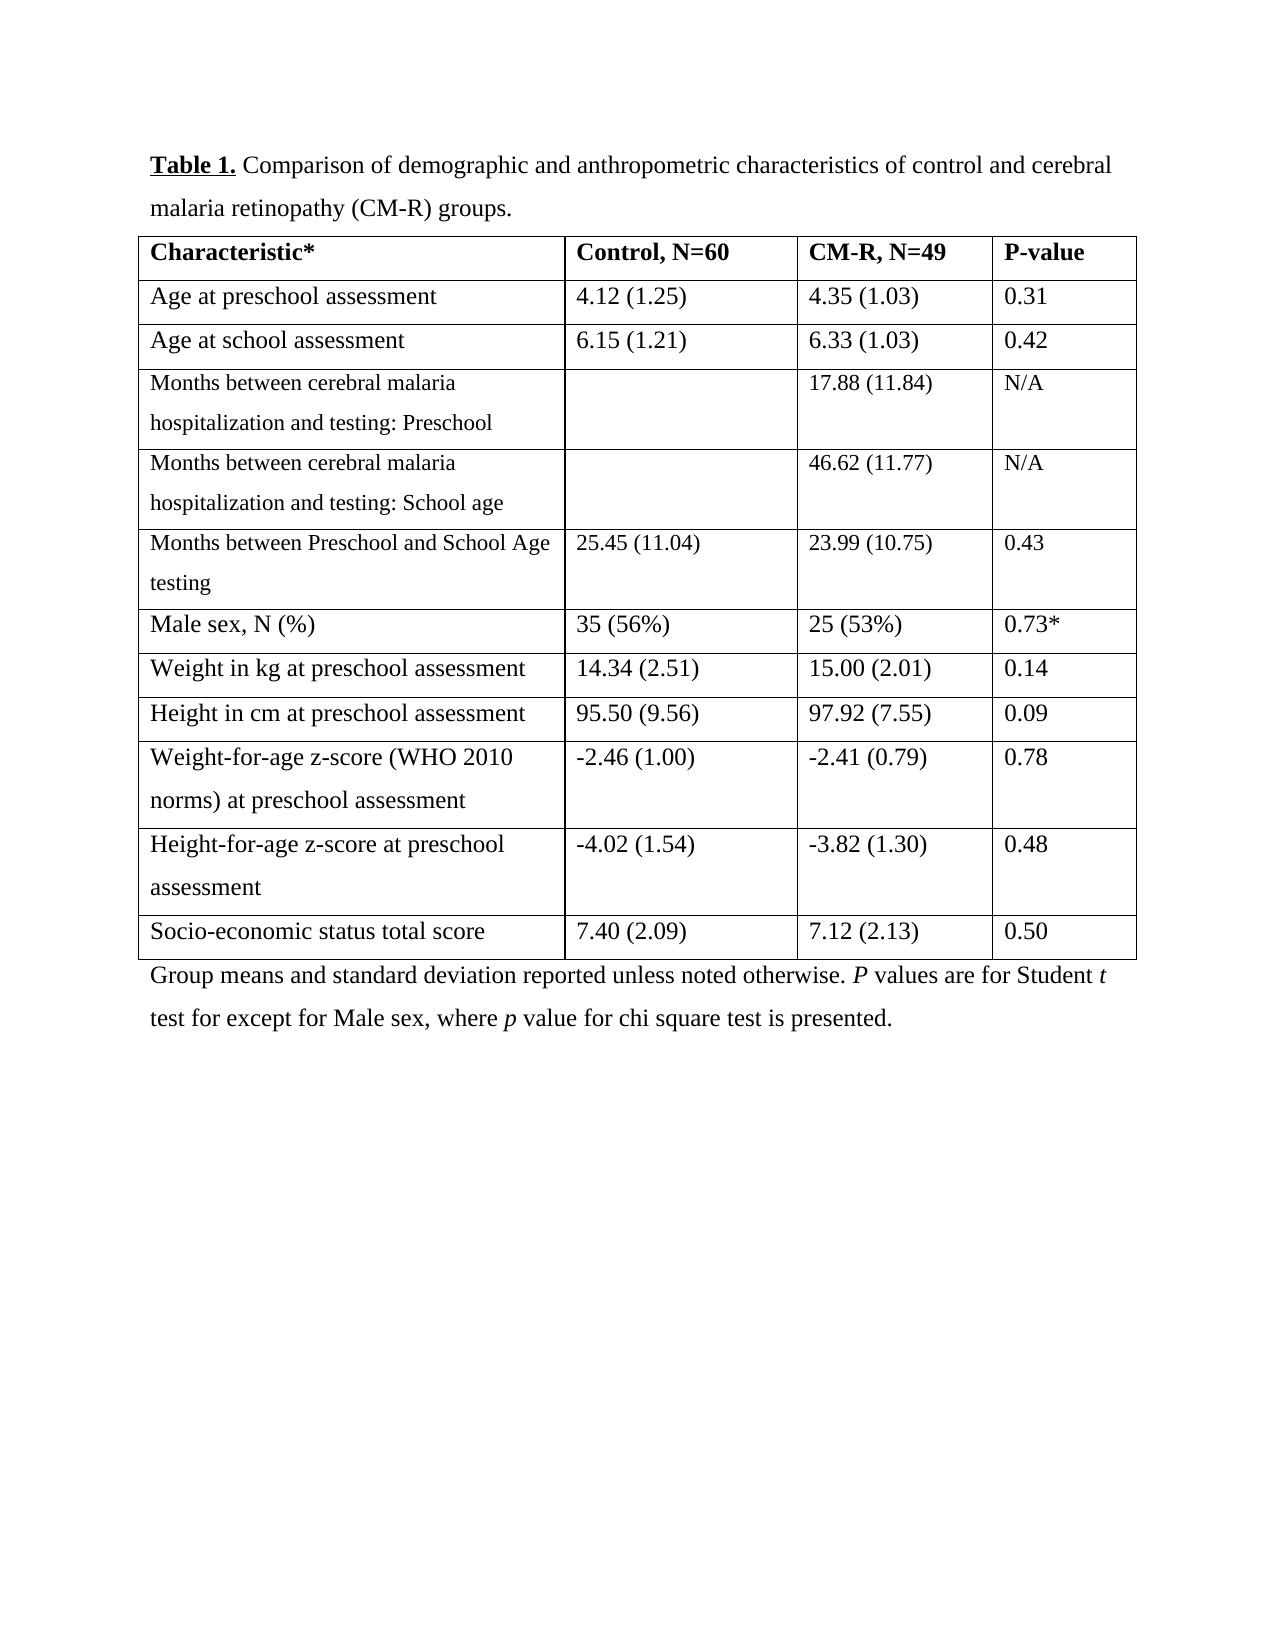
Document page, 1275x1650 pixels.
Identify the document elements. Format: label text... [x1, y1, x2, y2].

table_cell 0.48 [993, 829, 1136, 915]
table_cell 0.31 [993, 281, 1136, 324]
table_header Control, N=60 [566, 237, 797, 280]
table_cell 0.42 [993, 325, 1136, 368]
table_cell 0.43 [993, 530, 1136, 608]
table_cell [566, 370, 797, 448]
table_cell -2.41 (0.79) [798, 742, 992, 828]
table_cell 7.12 (2.13) [798, 916, 992, 959]
table_header Characteristic* [139, 237, 564, 280]
table_cell Months between cerebral malaria hospitalization and testing: Preschool [139, 370, 564, 448]
table_cell -2.46 (1.00) [566, 742, 797, 828]
table_cell 0.73* [993, 610, 1136, 652]
table_cell Months between Preschool and School Age testing [139, 530, 564, 608]
table_cell N/A [993, 370, 1136, 448]
table_cell Age at preschool assessment [139, 281, 564, 324]
table_cell 25.45 (11.04) [566, 530, 797, 608]
table_cell 7.40 (2.09) [566, 916, 797, 959]
table_cell 4.12 (1.25) [566, 281, 797, 324]
table_cell 95.50 (9.56) [566, 698, 797, 741]
table_cell 23.99 (10.75) [798, 530, 992, 608]
table_cell 46.62 (11.77) [798, 450, 992, 528]
table_cell -4.02 (1.54) [566, 829, 797, 915]
table_cell [566, 450, 797, 528]
table_cell Weight in kg at preschool assessment [139, 654, 564, 697]
table_cell 14.34 (2.51) [566, 654, 797, 697]
text Table 1. Comparison of demographic and anthropometric characteristics of control and cerebral malaria retinopathy (CM-R) groups. [150, 150, 1125, 222]
table_cell Height in cm at preschool assessment [139, 698, 564, 741]
table_cell 17.88 (11.84) [798, 370, 992, 448]
table_cell 0.50 [993, 916, 1136, 959]
table_cell Male sex, N (%) [139, 610, 564, 652]
table_cell Age at school assessment [139, 325, 564, 368]
table_cell 35 (56%) [566, 610, 797, 652]
table_cell 0.14 [993, 654, 1136, 697]
table_cell 97.92 (7.55) [798, 698, 992, 741]
table_cell N/A [993, 450, 1136, 528]
table_cell 0.78 [993, 742, 1136, 828]
table_cell Months between cerebral malaria hospitalization and testing: School age [139, 450, 564, 528]
table_cell -3.82 (1.30) [798, 829, 992, 915]
table_cell 6.33 (1.03) [798, 325, 992, 368]
table_cell 6.15 (1.21) [566, 325, 797, 368]
table_cell 0.09 [993, 698, 1136, 741]
table_header P-value [993, 237, 1136, 280]
table_cell Socio-economic status total score [139, 916, 564, 959]
text Group means and standard deviation reported unless noted otherwise. P values are for Student t test for except for Male sex, where p value for chi square test is presented. [150, 960, 1125, 1032]
table_cell 25 (53%) [798, 610, 992, 652]
table_cell Weight-for-age z-score (WHO 2010 norms) at preschool assessment [139, 742, 564, 828]
table_cell 15.00 (2.01) [798, 654, 992, 697]
table_header CM-R, N=49 [798, 237, 992, 280]
table_cell 4.35 (1.03) [798, 281, 992, 324]
table_cell Height-for-age z-score at preschool assessment [139, 829, 564, 915]
